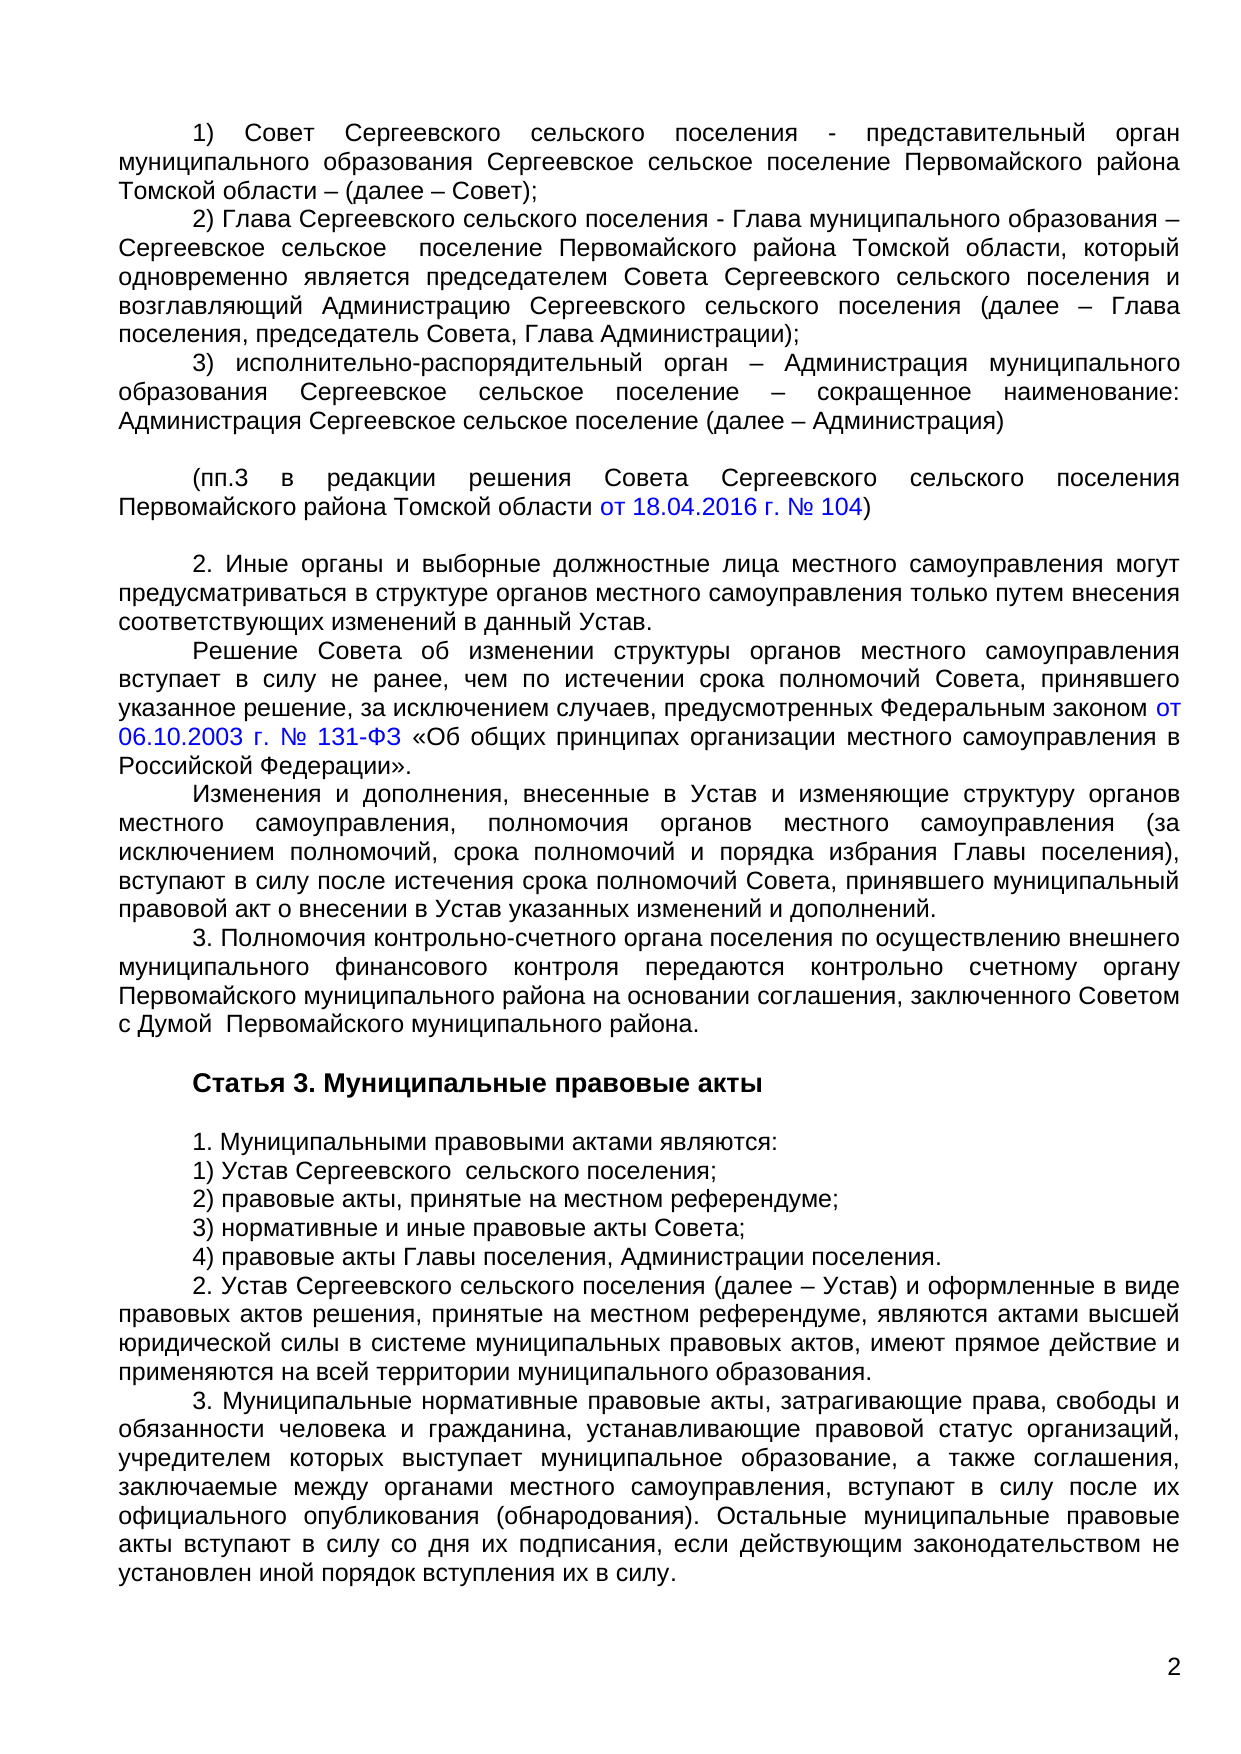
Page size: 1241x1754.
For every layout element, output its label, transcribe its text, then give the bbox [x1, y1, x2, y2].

text 2) Глава Сергеевского сельского поселения - Глава муниципального образования –Сергеевское сельское поселение Первомайского района Томской области, который одновременно является председателем Совета Сергеевского сельского поселения и возглавляющий Администрацию Сергеевского сельского поселения (далее – Глава поселения, председатель Совета, Глава Администрации); [118, 204, 1181, 348]
text 1) Совет Сергеевского сельского поселения - представительный орган муниципального образования Сергеевское сельское поселение Первомайского района Томской области – (далее – Совет); [118, 118, 1181, 204]
text 3. Полномочия контрольно-счетного органа поселения по осуществлению внешнего муниципального финансового контроля передаются контрольно счетному органу Первомайского муниципального района на основании соглашения, заключенного Советом с Думой Первомайского муниципального района. [118, 923, 1181, 1038]
text (пп.3 в редакции решения Совета Сергеевского сельского поселения Первомайского района Томской области от 18.04.2016 г. № 104) [118, 463, 1181, 521]
text 4) правовые акты Главы поселения, Администрации поселения. [118, 1242, 1181, 1271]
text 3) нормативные и иные правовые акты Совета; [118, 1213, 1181, 1242]
text 2. Устав Сергеевского сельского поселения (далее – Устав) и оформленные в виде правовых актов решения, принятые на местном референдуме, являются актами высшей юридической силы в системе муниципальных правовых актов, имеют прямое действие и применяются на всей территории муниципального образования. [118, 1271, 1181, 1386]
text 3) исполнительно-распорядительный орган – Администрация муниципального образования Сергеевское сельское поселение – сокращенное наименование: Администрация Сергеевское сельское поселение (далее – Администрация) [118, 348, 1181, 434]
text 1) Устав Сергеевского сельского поселения; [118, 1156, 1181, 1184]
text Статья 3. Муниципальные правовые акты [118, 1067, 1181, 1098]
text 1. Муниципальными правовыми актами являются: [118, 1127, 1181, 1156]
text Изменения и дополнения, внесенные в Устав и изменяющие структуру органов местного самоуправления, полномочия органов местного самоуправления (за исключением полномочий, срока полномочий и порядка избрания Главы поселения), вступают в силу после истечения срока полномочий Совета, принявшего муниципальный правовой акт о внесении в Устав указанных изменений и дополнений. [118, 779, 1181, 923]
text 2) правовые акты, принятые на местном референдуме; [118, 1184, 1181, 1213]
text 2. Иные органы и выборные должностные лица местного самоуправления могут предусматриваться в структуре органов местного самоуправления только путем внесения соответствующих изменений в данный Устав. [118, 549, 1181, 636]
text 3. Муниципальные нормативные правовые акты, затрагивающие права, свободы и обязанности человека и гражданина, устанавливающие правовой статус организаций, учредителем которых выступает муниципальное образование, а также соглашения, заключаемые между органами местного самоуправления, вступают в силу после их официального опубликования (обнародования). Остальные муниципальные правовые акты вступают в силу со дня их подписания, если действующим законодательством не установлен иной порядок вступления их в силу. [118, 1386, 1181, 1587]
text Решение Совета об изменении структуры органов местного самоуправления вступает в силу не ранее, чем по истечении срока полномочий Совета, принявшего указанное решение, за исключением случаев, предусмотренных Федеральным законом от 06.10.2003 г. № 131-ФЗ «Об общих принципах организации местного самоуправления в Российской Федерации». [118, 636, 1181, 779]
